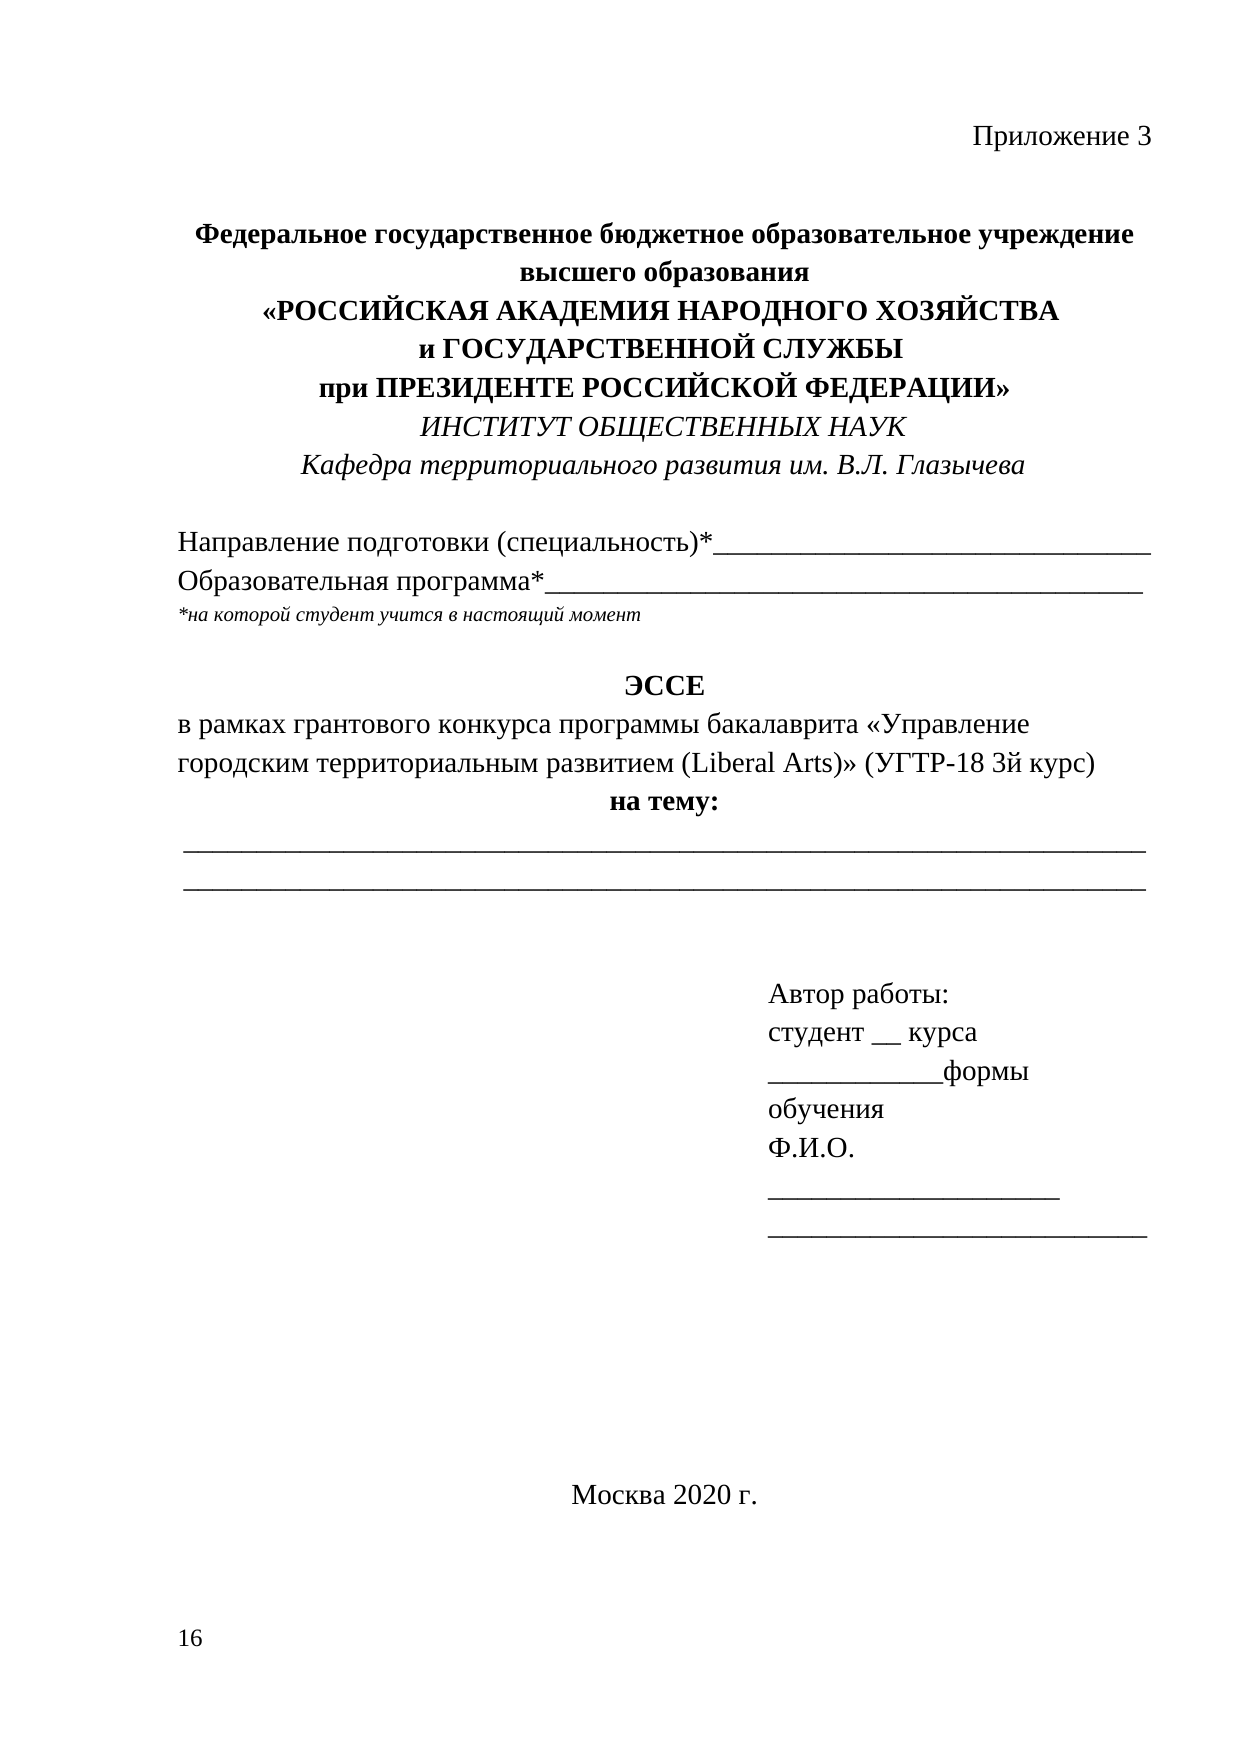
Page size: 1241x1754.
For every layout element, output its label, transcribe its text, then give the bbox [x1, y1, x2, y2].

text студент __ курса [768, 1014, 1152, 1048]
text высшего образования [177, 254, 1152, 288]
list Приложение 3 [177, 118, 1152, 152]
text «Российская академия народного хозяйства и государственной службы при Президенте Российской Федерации» [177, 293, 1152, 404]
text Автор работы: [768, 976, 1152, 1009]
text Ф.И.О. ____________________ __________________________ [768, 1130, 1152, 1241]
text Институт общественных наук [177, 409, 1152, 442]
text ____________формы обучения [768, 1053, 1152, 1125]
list Москва 2020 г. [177, 1477, 1152, 1511]
text Кафедра территориального развития им. В.Л. Глазычева [177, 447, 1152, 481]
text Федеральное государственное бюджетное образовательное учреждение [177, 216, 1152, 249]
text в рамках грантового конкурса программы бакалаврита «Управление городским территориальным развитием (Liberal Arts)» (УГТР-18 3й курс) [177, 706, 1152, 778]
text ЭССЕ [177, 668, 1152, 701]
text Образовательная программа*_________________________________________ [177, 563, 1152, 596]
text *на которой студент учится в настоящий момент [177, 601, 1152, 626]
text на тему: ____________________________________________________________________________________________________________________________________ [177, 783, 1152, 894]
text Направление подготовки (специальность)*______________________________ [177, 524, 1152, 558]
